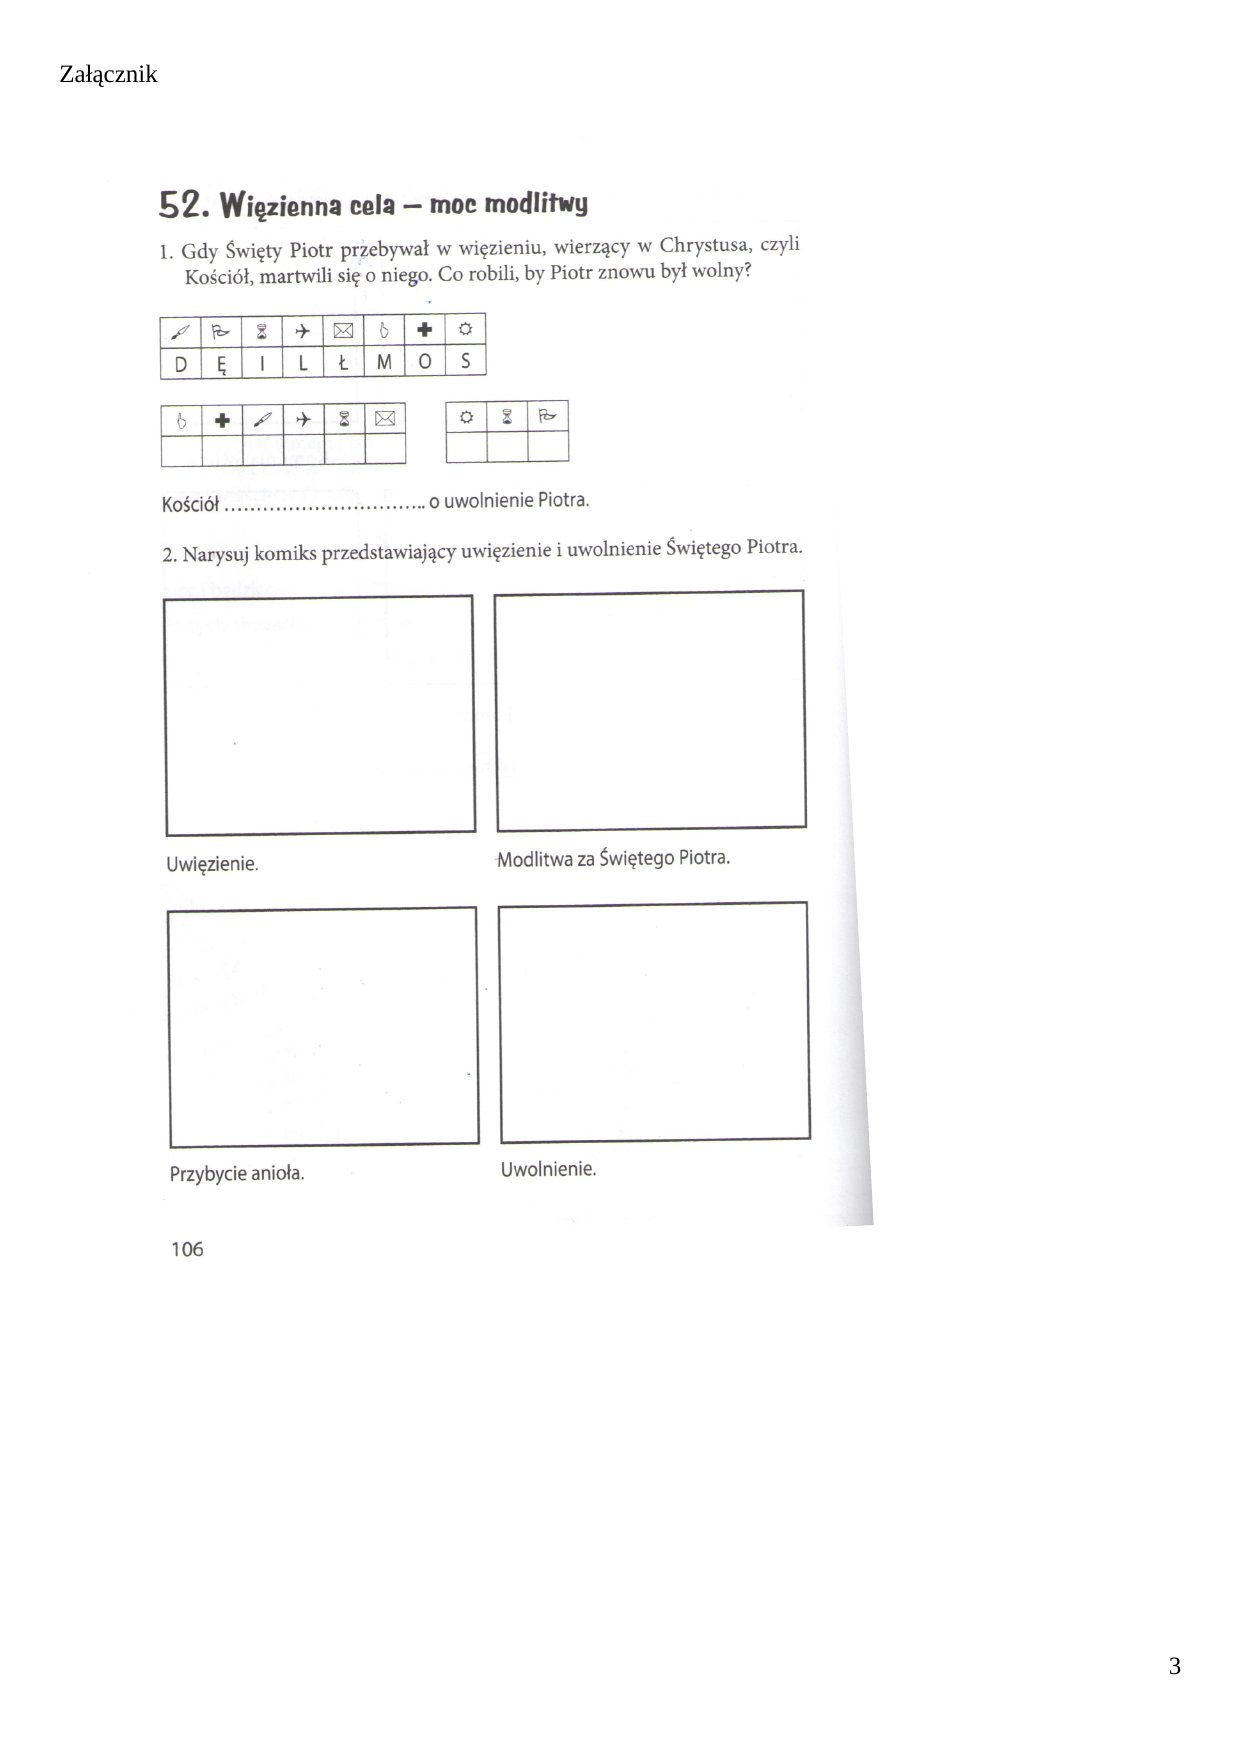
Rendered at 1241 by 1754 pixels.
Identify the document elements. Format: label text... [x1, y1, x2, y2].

picture [62, 119, 874, 1265]
text Załącznik [59, 59, 1181, 88]
